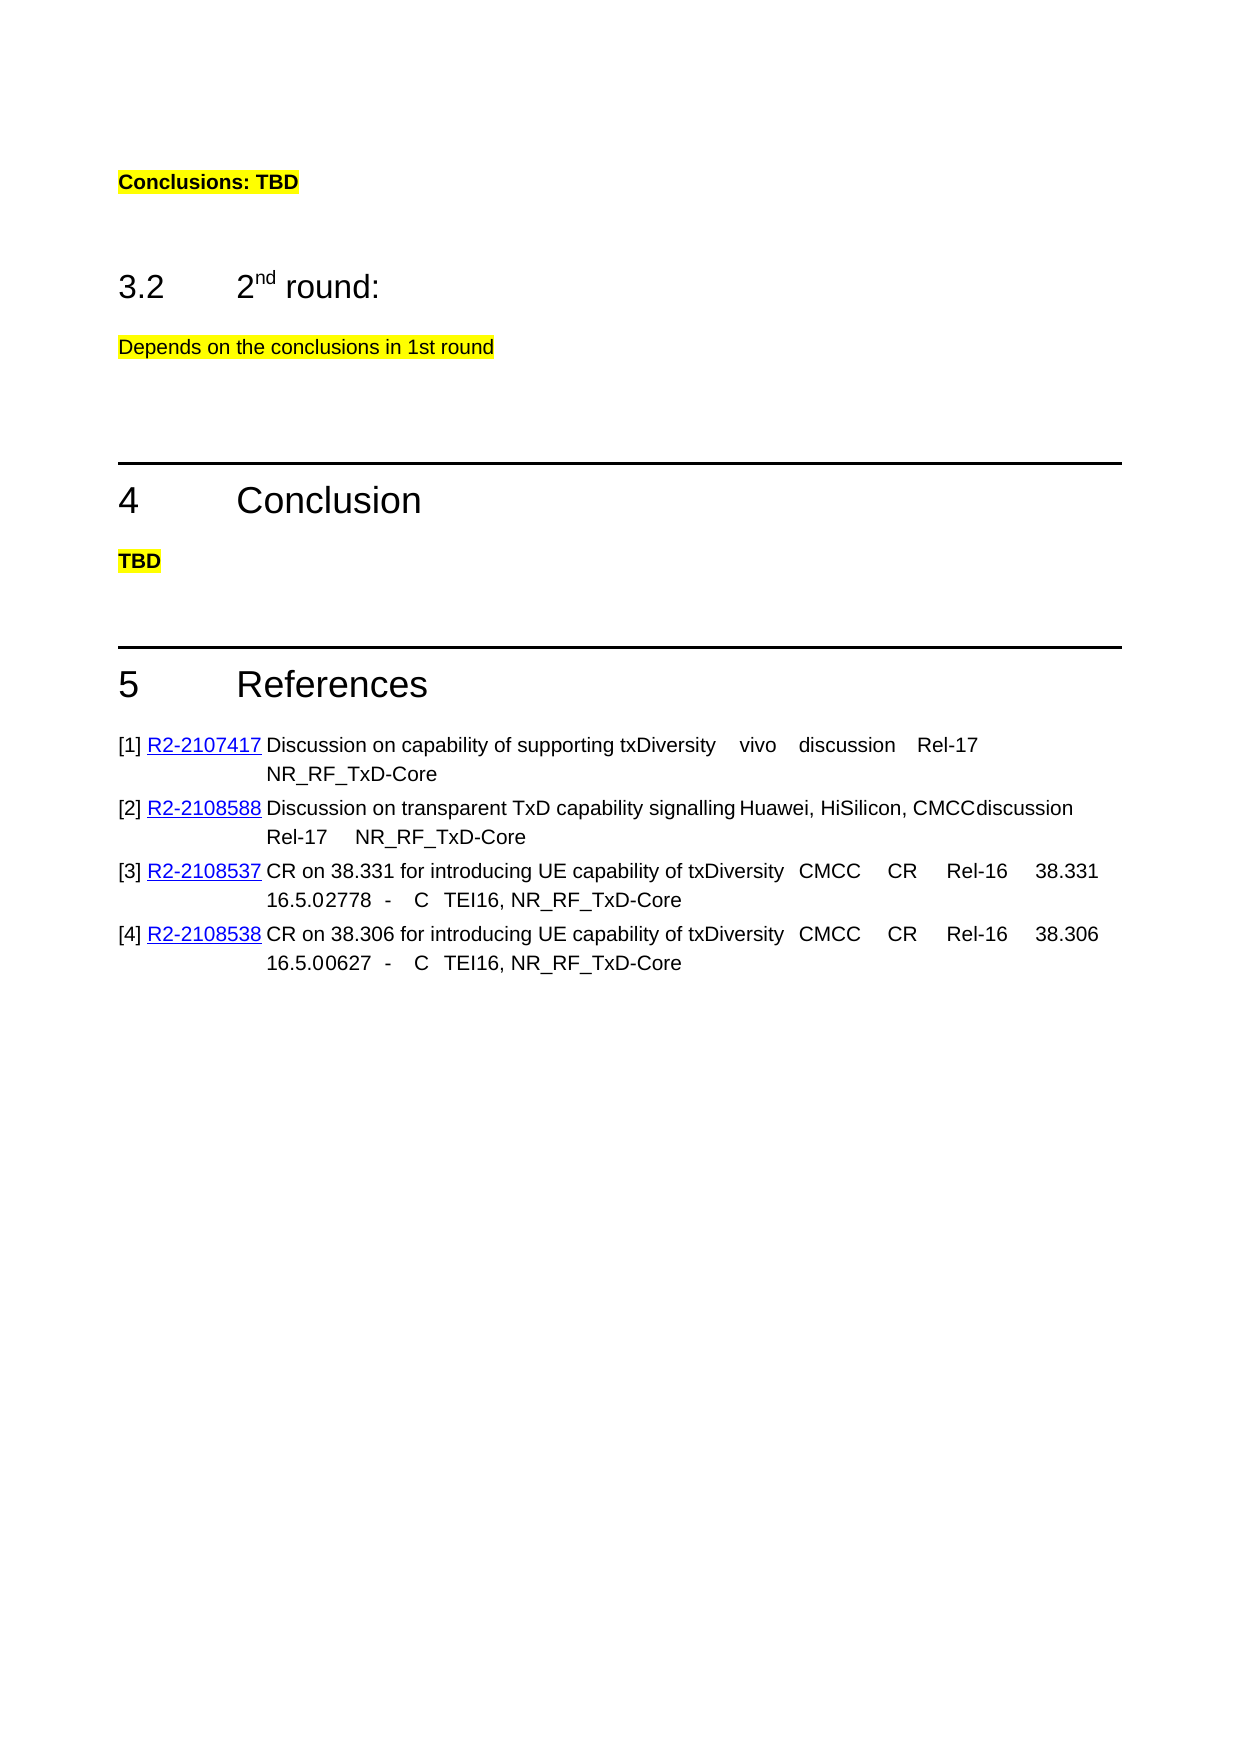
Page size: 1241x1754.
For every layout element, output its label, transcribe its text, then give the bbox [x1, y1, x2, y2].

subtitle 3.2 2nd round: [118, 258, 1122, 314]
title [2] R2-2108588 Discussion on transparent TxD capability signalling Huawei, HiSilicon, CMCC discussion Rel-17 NR_RF_TxD-Core [118, 794, 1122, 851]
title [4] R2-2108538 CR on 38.306 for introducing UE capability of txDiversity CMCC CR Rel-16 38.306 16.5.0 0627 - C TEI16, NR_RF_TxD-Core [118, 920, 1122, 976]
subtitle 4 Conclusion [118, 465, 1122, 528]
list Conclusions: TBD [118, 168, 1122, 196]
title [1] R2-2107417 Discussion on capability of supporting txDiversity vivo discussion Rel-17 NR_RF_TxD-Core [118, 731, 1122, 788]
text Depends on the conclusions in 1st round [118, 333, 1122, 361]
subtitle 5 References [118, 649, 1122, 712]
text TBD [118, 547, 1122, 575]
title [3] R2-2108537 CR on 38.331 for introducing UE capability of txDiversity CMCC CR Rel-16 38.331 16.5.0 2778 - C TEI16, NR_RF_TxD-Core [118, 857, 1122, 913]
